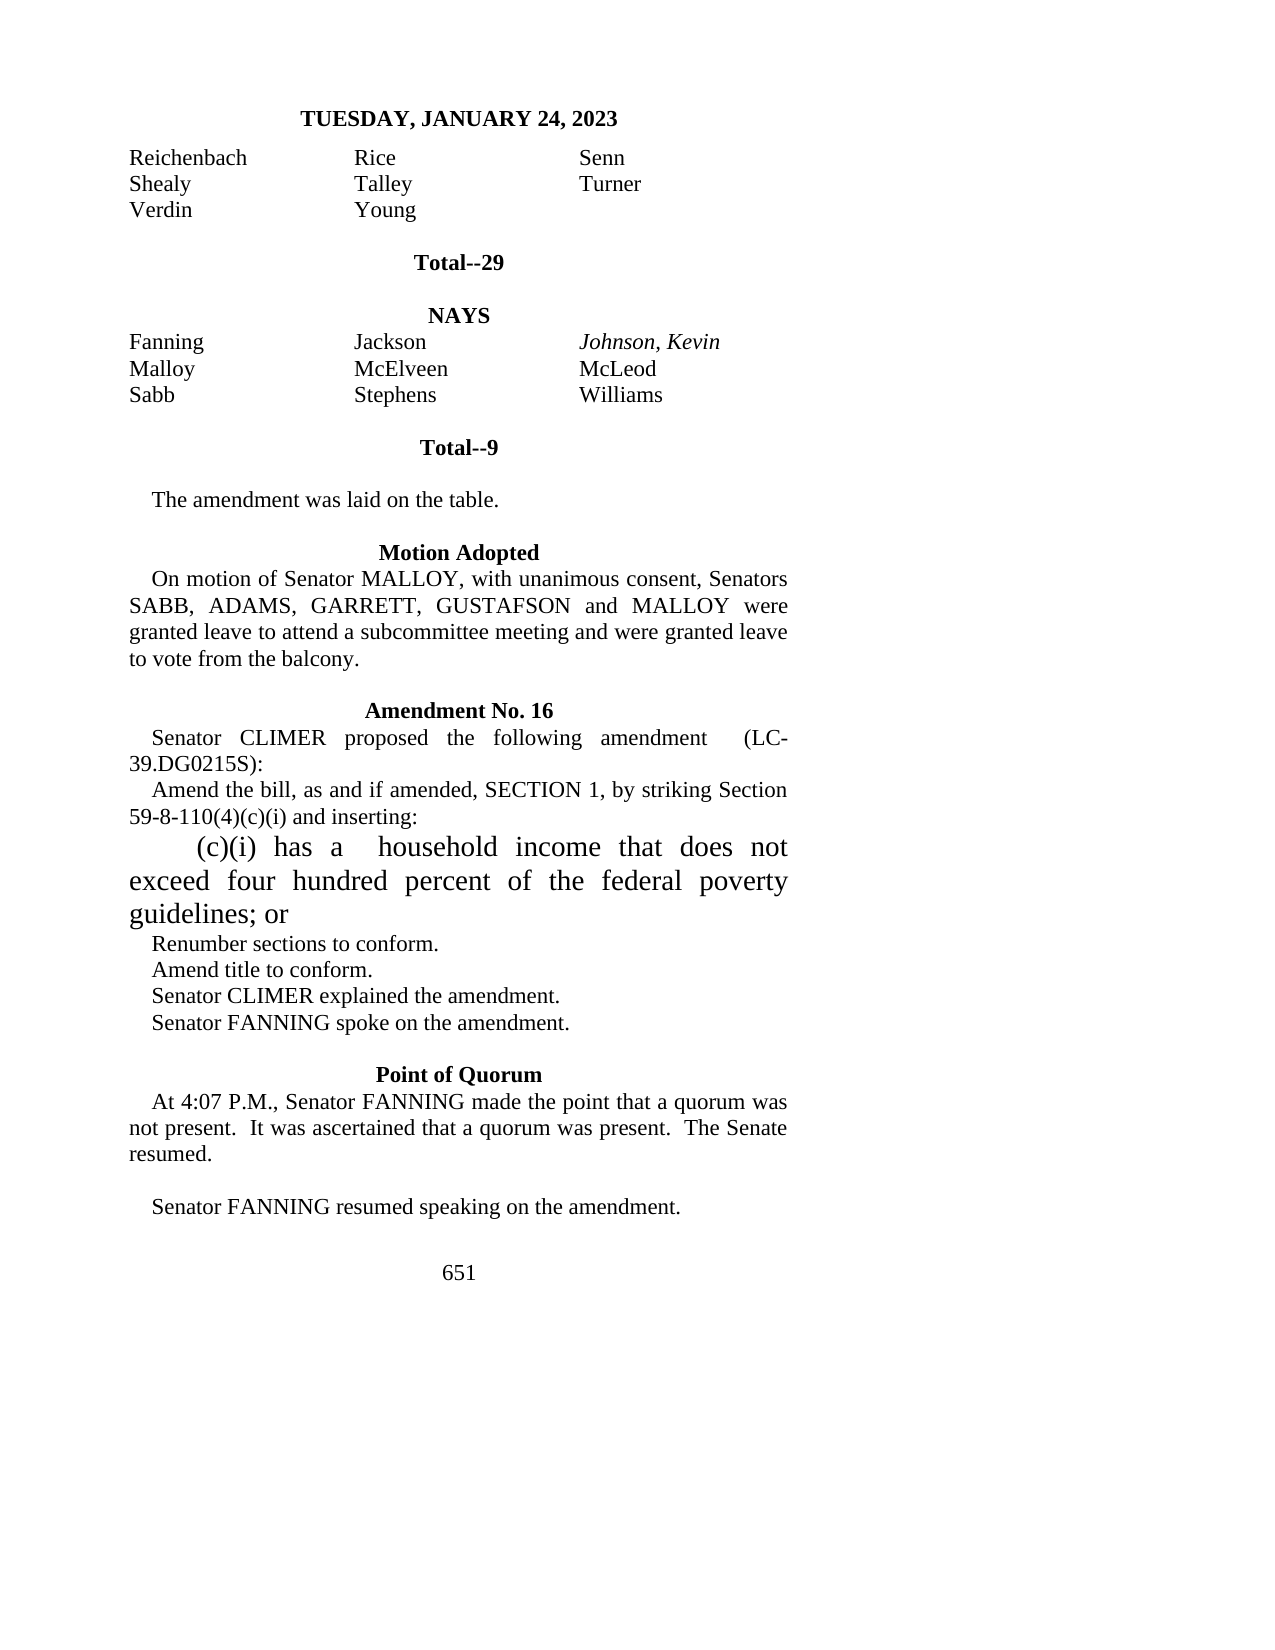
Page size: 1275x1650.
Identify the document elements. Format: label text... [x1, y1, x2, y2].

text The amendment was laid on the table. [129, 486, 789, 513]
text Total--29 [129, 249, 789, 276]
text Renumber sections to conform. [129, 930, 789, 956]
text Senator FANNING resumed speaking on the amendment. [129, 1193, 789, 1219]
text On motion of Senator MALLOY, with unanimous consent, Senators SABB, ADAMS, GARRETT, GUSTAFSON and MALLOY were granted leave to attend a subcommittee meeting and were granted leave to vote from the balcony. [129, 566, 789, 671]
text Reichenbach Rice Senn [129, 144, 789, 170]
text Point of Quorum [129, 1061, 789, 1088]
title Amend title to conform. [129, 956, 789, 982]
text Total--9 [129, 434, 789, 460]
text Senator CLIMER explained the amendment. [129, 982, 789, 1009]
text Shealy Talley Turner [129, 170, 789, 197]
text Sabb Stephens Williams [129, 381, 789, 407]
text Amendment No. 16 [129, 697, 789, 724]
text Motion Adopted [129, 539, 789, 566]
text Senator CLIMER proposed the following amendment (LC-39.DG0215S): [129, 724, 789, 776]
text Verdin Young [129, 197, 789, 223]
text At 4:07 P.M., Senator FANNING made the point that a quorum was not present. It was ascertained that a quorum was present. The Senate resumed. [129, 1088, 789, 1167]
text Fanning Jackson Johnson, Kevin [129, 328, 789, 355]
text NAYS [129, 302, 789, 328]
text Amend the bill, as and if amended, SECTION 1, by striking Section 59-8-110(4)(c)(i) and inserting: [129, 776, 789, 829]
text Malloy McElveen McLeod [129, 355, 789, 381]
text Senator FANNING spoke on the amendment. [129, 1009, 789, 1035]
